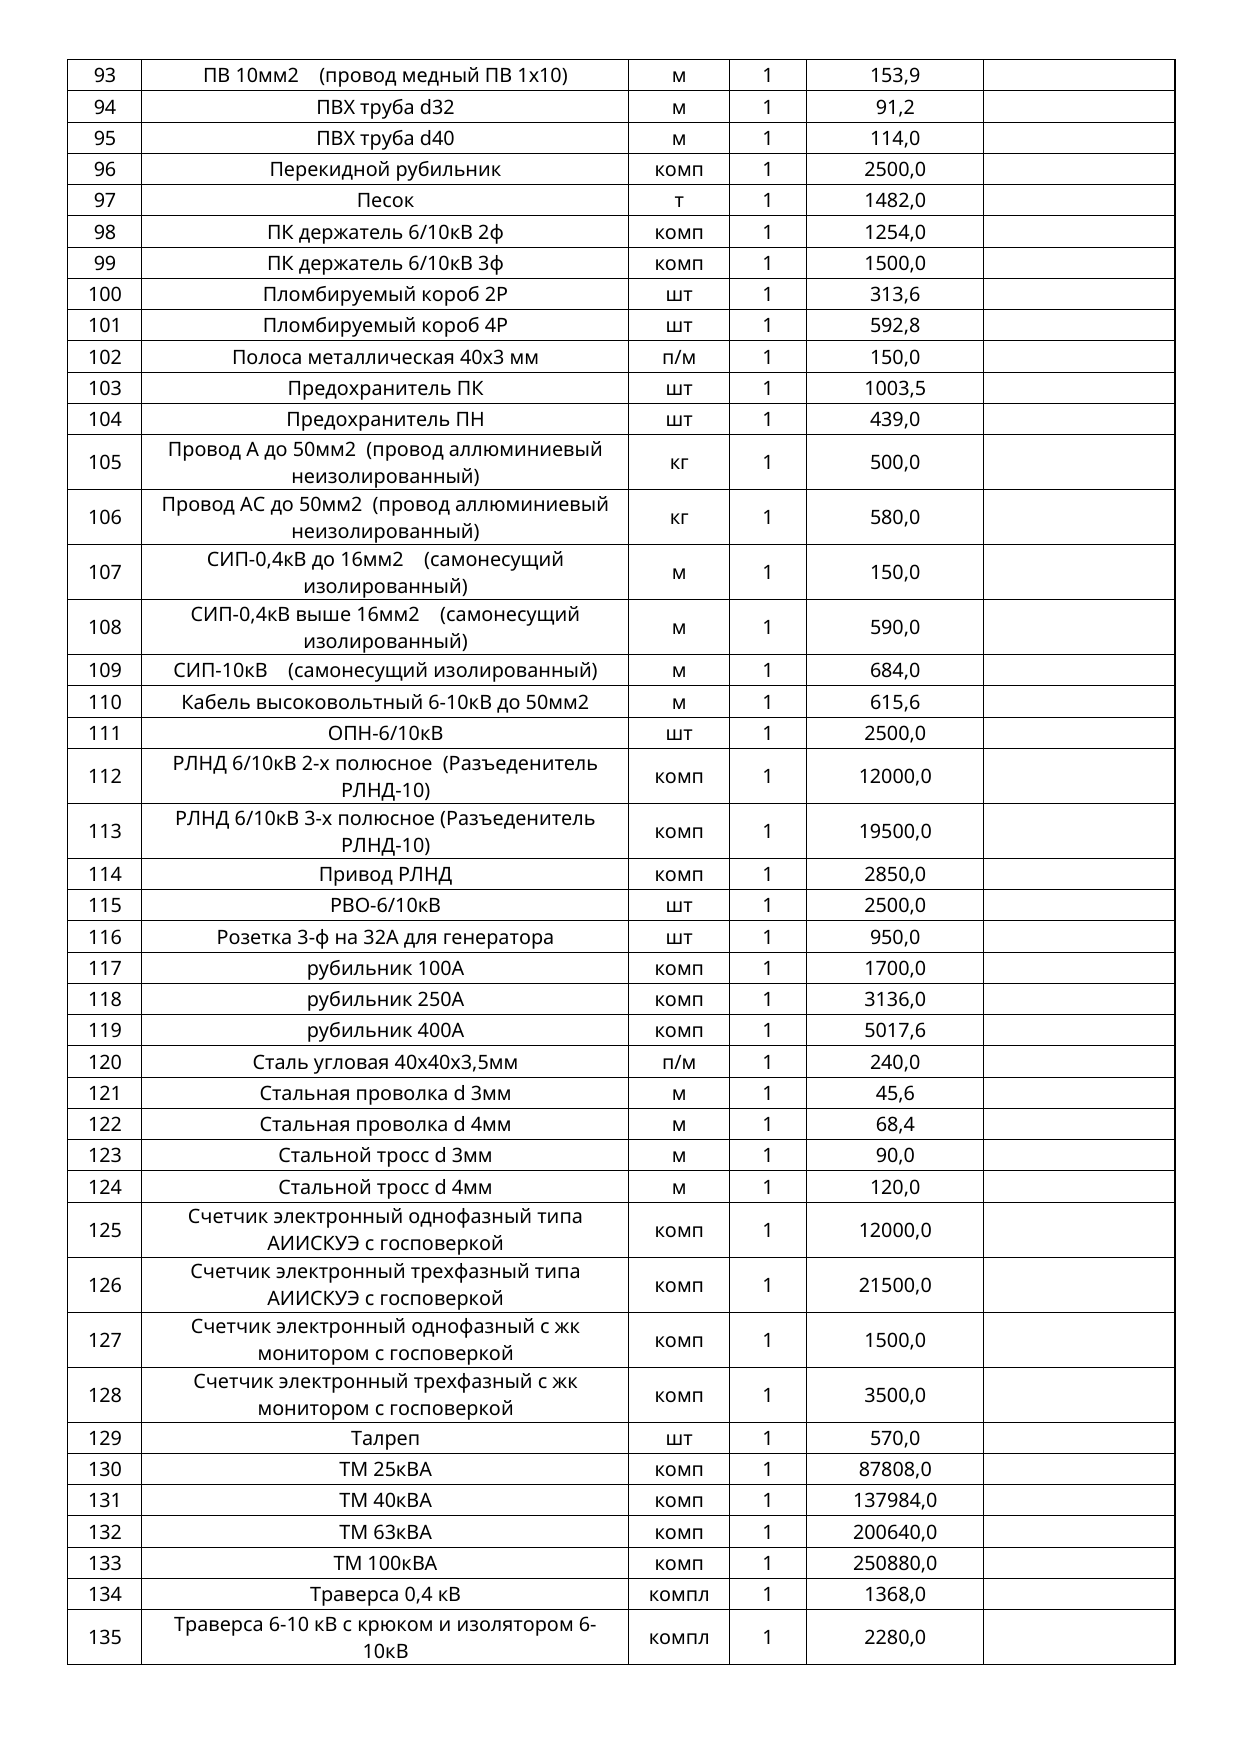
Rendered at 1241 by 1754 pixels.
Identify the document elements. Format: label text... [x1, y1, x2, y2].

table_cell комп [629, 1516, 729, 1547]
table_cell 94 [68, 91, 141, 122]
table_cell 1 [730, 921, 806, 952]
table_cell [984, 890, 1174, 920]
table_cell 1 [730, 655, 806, 685]
table_cell 124 [68, 1171, 141, 1202]
table_cell м [629, 1140, 729, 1170]
table_cell 1 [730, 123, 806, 153]
table_cell комп [629, 248, 729, 278]
table_cell 1 [730, 1203, 806, 1257]
table_cell шт [629, 373, 729, 403]
table_cell 500,0 [807, 435, 983, 489]
table_cell 1 [730, 373, 806, 403]
table_cell 137984,0 [807, 1485, 983, 1515]
table_cell [984, 310, 1174, 340]
table_cell [984, 545, 1174, 599]
table_cell 1 [730, 859, 806, 889]
table_cell 1 [730, 310, 806, 340]
table_cell ПК держатель 6/10кВ 3ф [142, 248, 628, 278]
table_cell 1700,0 [807, 953, 983, 983]
table_cell 120,0 [807, 1171, 983, 1202]
table_cell 150,0 [807, 545, 983, 599]
table_cell ТМ 63кВА [142, 1516, 628, 1547]
table_cell Розетка 3-ф на 32А для генератора [142, 921, 628, 952]
table_cell 1482,0 [807, 185, 983, 215]
table_cell 126 [68, 1258, 141, 1312]
table_cell РЛНД 6/10кВ 2-х полюсное (Разъеденитель РЛНД-10) [142, 749, 628, 803]
table_cell 121 [68, 1078, 141, 1108]
table_cell 439,0 [807, 404, 983, 434]
table_cell 1 [730, 890, 806, 920]
table_cell 250880,0 [807, 1548, 983, 1578]
table_cell Счетчик электронный однофазный с жк монитором с госповеркой [142, 1313, 628, 1367]
table_cell Провод А до 50мм2 (провод аллюминиевый неизолированный) [142, 435, 628, 489]
table_cell 122 [68, 1109, 141, 1139]
table_cell комп [629, 804, 729, 858]
table_cell 105 [68, 435, 141, 489]
table_cell Полоса металлическая 40х3 мм [142, 341, 628, 372]
table_cell [984, 490, 1174, 544]
table_cell 1 [730, 1171, 806, 1202]
table_cell [984, 1579, 1174, 1609]
table_cell 96 [68, 154, 141, 184]
table_cell [984, 921, 1174, 952]
table_cell комп [629, 1203, 729, 1257]
table_cell 2500,0 [807, 718, 983, 748]
table_cell [984, 1423, 1174, 1453]
table_cell [984, 1548, 1174, 1578]
table_cell 1 [730, 718, 806, 748]
table_cell м [629, 655, 729, 685]
table_cell 1 [730, 216, 806, 247]
table_cell 19500,0 [807, 804, 983, 858]
table_cell 95 [68, 123, 141, 153]
table_cell 592,8 [807, 310, 983, 340]
table_cell 109 [68, 655, 141, 685]
table_cell [984, 1516, 1174, 1547]
table_cell 1 [730, 1078, 806, 1108]
table_cell Счетчик электронный однофазный типа АИИСКУЭ с госповеркой [142, 1203, 628, 1257]
table_cell м [629, 123, 729, 153]
table_cell 1 [730, 154, 806, 184]
table_cell 98 [68, 216, 141, 247]
table_cell м [629, 91, 729, 122]
table_cell [984, 953, 1174, 983]
table_cell ПВХ труба d32 [142, 91, 628, 122]
table_cell 1 [730, 953, 806, 983]
table_cell ТМ 40кВА [142, 1485, 628, 1515]
table_cell 1 [730, 1015, 806, 1045]
table_cell 102 [68, 341, 141, 372]
table_cell 1 [730, 1516, 806, 1547]
table_cell 3500,0 [807, 1368, 983, 1422]
table_cell [984, 123, 1174, 153]
table_cell 87808,0 [807, 1454, 983, 1484]
table_cell Перекидной рубильник [142, 154, 628, 184]
table_cell 103 [68, 373, 141, 403]
table_cell [984, 859, 1174, 889]
table_cell 113 [68, 804, 141, 858]
table_cell Пломбируемый короб 2Р [142, 279, 628, 309]
table_cell рубильник 400А [142, 1015, 628, 1045]
table_cell 93 [68, 60, 141, 90]
table_cell Предохранитель ПН [142, 404, 628, 434]
table_cell 127 [68, 1313, 141, 1367]
table_cell 1 [730, 404, 806, 434]
table_cell [984, 60, 1174, 90]
table_cell 117 [68, 953, 141, 983]
table_cell м [629, 60, 729, 90]
table_cell комп [629, 1258, 729, 1312]
table_cell 120 [68, 1046, 141, 1077]
table_cell 1 [730, 1258, 806, 1312]
table_cell [984, 1610, 1174, 1664]
table_cell комп [629, 1548, 729, 1578]
table_cell ТМ 25кВА [142, 1454, 628, 1484]
table_cell компл [629, 1579, 729, 1609]
table_cell Траверса 6-10 кВ с крюком и изолятором 6-10кВ [142, 1610, 628, 1664]
table_cell 1500,0 [807, 248, 983, 278]
table_cell 108 [68, 600, 141, 654]
table_cell п/м [629, 1046, 729, 1077]
table_cell ОПН-6/10кВ [142, 718, 628, 748]
table_cell 100 [68, 279, 141, 309]
table_cell [984, 1015, 1174, 1045]
table_cell [984, 1203, 1174, 1257]
table_cell 5017,6 [807, 1015, 983, 1045]
table_cell 128 [68, 1368, 141, 1422]
table_cell комп [629, 859, 729, 889]
table_cell [984, 749, 1174, 803]
table_cell 2280,0 [807, 1610, 983, 1664]
table_cell 1 [730, 248, 806, 278]
table_cell 115 [68, 890, 141, 920]
table_cell 1 [730, 1454, 806, 1484]
table_cell 99 [68, 248, 141, 278]
table_cell 200640,0 [807, 1516, 983, 1547]
table_cell 132 [68, 1516, 141, 1547]
table_cell [984, 404, 1174, 434]
table_cell ПК держатель 6/10кВ 2ф [142, 216, 628, 247]
table_cell [984, 1140, 1174, 1170]
table_cell [984, 1109, 1174, 1139]
table_cell 1 [730, 490, 806, 544]
table_cell рубильник 250А [142, 984, 628, 1014]
table_cell 135 [68, 1610, 141, 1664]
table_cell 1 [730, 185, 806, 215]
table_cell 2500,0 [807, 154, 983, 184]
table_cell комп [629, 1313, 729, 1367]
table_cell 45,6 [807, 1078, 983, 1108]
table_cell 129 [68, 1423, 141, 1453]
table_cell СИП-0,4кВ выше 16мм2 (самонесущий изолированный) [142, 600, 628, 654]
table_cell Привод РЛНД [142, 859, 628, 889]
table_cell 313,6 [807, 279, 983, 309]
table_cell комп [629, 1485, 729, 1515]
table_cell м [629, 1171, 729, 1202]
table_cell [984, 279, 1174, 309]
table_cell комп [629, 1015, 729, 1045]
table_cell комп [629, 1368, 729, 1422]
table_cell [984, 91, 1174, 122]
table_cell Предохранитель ПК [142, 373, 628, 403]
table_cell [984, 655, 1174, 685]
table_cell 12000,0 [807, 1203, 983, 1257]
table_cell 150,0 [807, 341, 983, 372]
table_cell 570,0 [807, 1423, 983, 1453]
table_cell Траверса 0,4 кВ [142, 1579, 628, 1609]
table_cell шт [629, 1423, 729, 1453]
table_cell [984, 984, 1174, 1014]
table_cell Пломбируемый короб 4Р [142, 310, 628, 340]
table_cell 106 [68, 490, 141, 544]
table_cell Стальная проволка d 4мм [142, 1109, 628, 1139]
table_cell [984, 373, 1174, 403]
table_cell 1 [730, 686, 806, 717]
table_cell 2500,0 [807, 890, 983, 920]
table_cell 1003,5 [807, 373, 983, 403]
table_cell 1 [730, 435, 806, 489]
table_cell Сталь угловая 40х40х3,5мм [142, 1046, 628, 1077]
table_cell 1 [730, 749, 806, 803]
table_cell 1 [730, 1485, 806, 1515]
table_cell 21500,0 [807, 1258, 983, 1312]
table_cell [984, 1258, 1174, 1312]
table_cell 111 [68, 718, 141, 748]
table_cell [984, 1313, 1174, 1367]
table_cell 119 [68, 1015, 141, 1045]
table_cell 1 [730, 1109, 806, 1139]
table_cell 240,0 [807, 1046, 983, 1077]
table_cell [984, 248, 1174, 278]
table_cell [984, 1171, 1174, 1202]
table_cell [984, 216, 1174, 247]
table_cell [984, 154, 1174, 184]
table_cell [984, 1454, 1174, 1484]
table_cell 97 [68, 185, 141, 215]
table_cell 12000,0 [807, 749, 983, 803]
table_cell 112 [68, 749, 141, 803]
table_cell комп [629, 749, 729, 803]
table_cell [984, 1078, 1174, 1108]
table_cell шт [629, 404, 729, 434]
table_cell ПВХ труба d40 [142, 123, 628, 153]
table_cell 134 [68, 1579, 141, 1609]
table_cell 1 [730, 1140, 806, 1170]
table_cell 590,0 [807, 600, 983, 654]
table_cell м [629, 600, 729, 654]
table_cell 1 [730, 1610, 806, 1664]
table_cell 580,0 [807, 490, 983, 544]
table_cell 1 [730, 1579, 806, 1609]
table_cell м [629, 1078, 729, 1108]
table_cell 1 [730, 1046, 806, 1077]
table_cell 615,6 [807, 686, 983, 717]
table_cell шт [629, 718, 729, 748]
table_cell ТМ 100кВА [142, 1548, 628, 1578]
table_cell 684,0 [807, 655, 983, 685]
table_cell Счетчик электронный трехфазный типа АИИСКУЭ с госповеркой [142, 1258, 628, 1312]
table_cell 3136,0 [807, 984, 983, 1014]
table_cell шт [629, 279, 729, 309]
table_cell кг [629, 490, 729, 544]
table_cell комп [629, 154, 729, 184]
table_cell шт [629, 310, 729, 340]
table_cell 1 [730, 341, 806, 372]
table_cell Стальная проволка d 3мм [142, 1078, 628, 1108]
table_cell 133 [68, 1548, 141, 1578]
table_cell 1 [730, 1368, 806, 1422]
table_cell 1500,0 [807, 1313, 983, 1367]
table_cell 1 [730, 600, 806, 654]
table_cell [984, 718, 1174, 748]
table_cell 153,9 [807, 60, 983, 90]
table_cell м [629, 686, 729, 717]
table_cell 1254,0 [807, 216, 983, 247]
table_cell компл [629, 1610, 729, 1664]
table_cell Песок [142, 185, 628, 215]
table_cell 1 [730, 1313, 806, 1367]
table_cell [984, 185, 1174, 215]
table_cell 1 [730, 1548, 806, 1578]
table_cell СИП-10кВ (самонесущий изолированный) [142, 655, 628, 685]
table_cell рубильник 100А [142, 953, 628, 983]
table_cell [984, 341, 1174, 372]
table_cell 1 [730, 545, 806, 599]
table_cell Стальной тросс d 4мм [142, 1171, 628, 1202]
table_cell комп [629, 984, 729, 1014]
table_cell 110 [68, 686, 141, 717]
table_cell 1 [730, 1423, 806, 1453]
table_cell 1 [730, 984, 806, 1014]
table_cell Талреп [142, 1423, 628, 1453]
table_cell 950,0 [807, 921, 983, 952]
table_cell 1 [730, 60, 806, 90]
table_cell СИП-0,4кВ до 16мм2 (самонесущий изолированный) [142, 545, 628, 599]
table_cell Счетчик электронный трехфазный с жк монитором с госповеркой [142, 1368, 628, 1422]
table_cell [984, 1485, 1174, 1515]
table_cell 107 [68, 545, 141, 599]
table_cell [984, 1046, 1174, 1077]
table_cell 1368,0 [807, 1579, 983, 1609]
table_cell [984, 804, 1174, 858]
table_cell комп [629, 1454, 729, 1484]
table_cell Кабель высоковольтный 6-10кВ до 50мм2 [142, 686, 628, 717]
table_cell комп [629, 216, 729, 247]
table_cell 130 [68, 1454, 141, 1484]
table_cell 118 [68, 984, 141, 1014]
table_cell 131 [68, 1485, 141, 1515]
table_cell 114,0 [807, 123, 983, 153]
table_cell [984, 1368, 1174, 1422]
table_cell кг [629, 435, 729, 489]
table_cell 101 [68, 310, 141, 340]
table_cell п/м [629, 341, 729, 372]
table_cell 2850,0 [807, 859, 983, 889]
table_cell [984, 600, 1174, 654]
table_cell шт [629, 921, 729, 952]
table_cell 1 [730, 91, 806, 122]
table_cell т [629, 185, 729, 215]
table_cell м [629, 545, 729, 599]
table_cell 90,0 [807, 1140, 983, 1170]
table_cell Провод АС до 50мм2 (провод аллюминиевый неизолированный) [142, 490, 628, 544]
table_cell [984, 435, 1174, 489]
table_cell 91,2 [807, 91, 983, 122]
table_cell 104 [68, 404, 141, 434]
table_cell 1 [730, 804, 806, 858]
table_cell [984, 686, 1174, 717]
table_cell 123 [68, 1140, 141, 1170]
table_cell 114 [68, 859, 141, 889]
table_cell 68,4 [807, 1109, 983, 1139]
table_cell 125 [68, 1203, 141, 1257]
table_cell комп [629, 953, 729, 983]
table_cell ПВ 10мм2 (провод медный ПВ 1х10) [142, 60, 628, 90]
table_cell м [629, 1109, 729, 1139]
table_cell 116 [68, 921, 141, 952]
table_cell Стальной тросс d 3мм [142, 1140, 628, 1170]
table_cell РВО-6/10кВ [142, 890, 628, 920]
table_cell РЛНД 6/10кВ 3-х полюсное (Разъеденитель РЛНД-10) [142, 804, 628, 858]
table_cell 1 [730, 279, 806, 309]
table_cell шт [629, 890, 729, 920]
